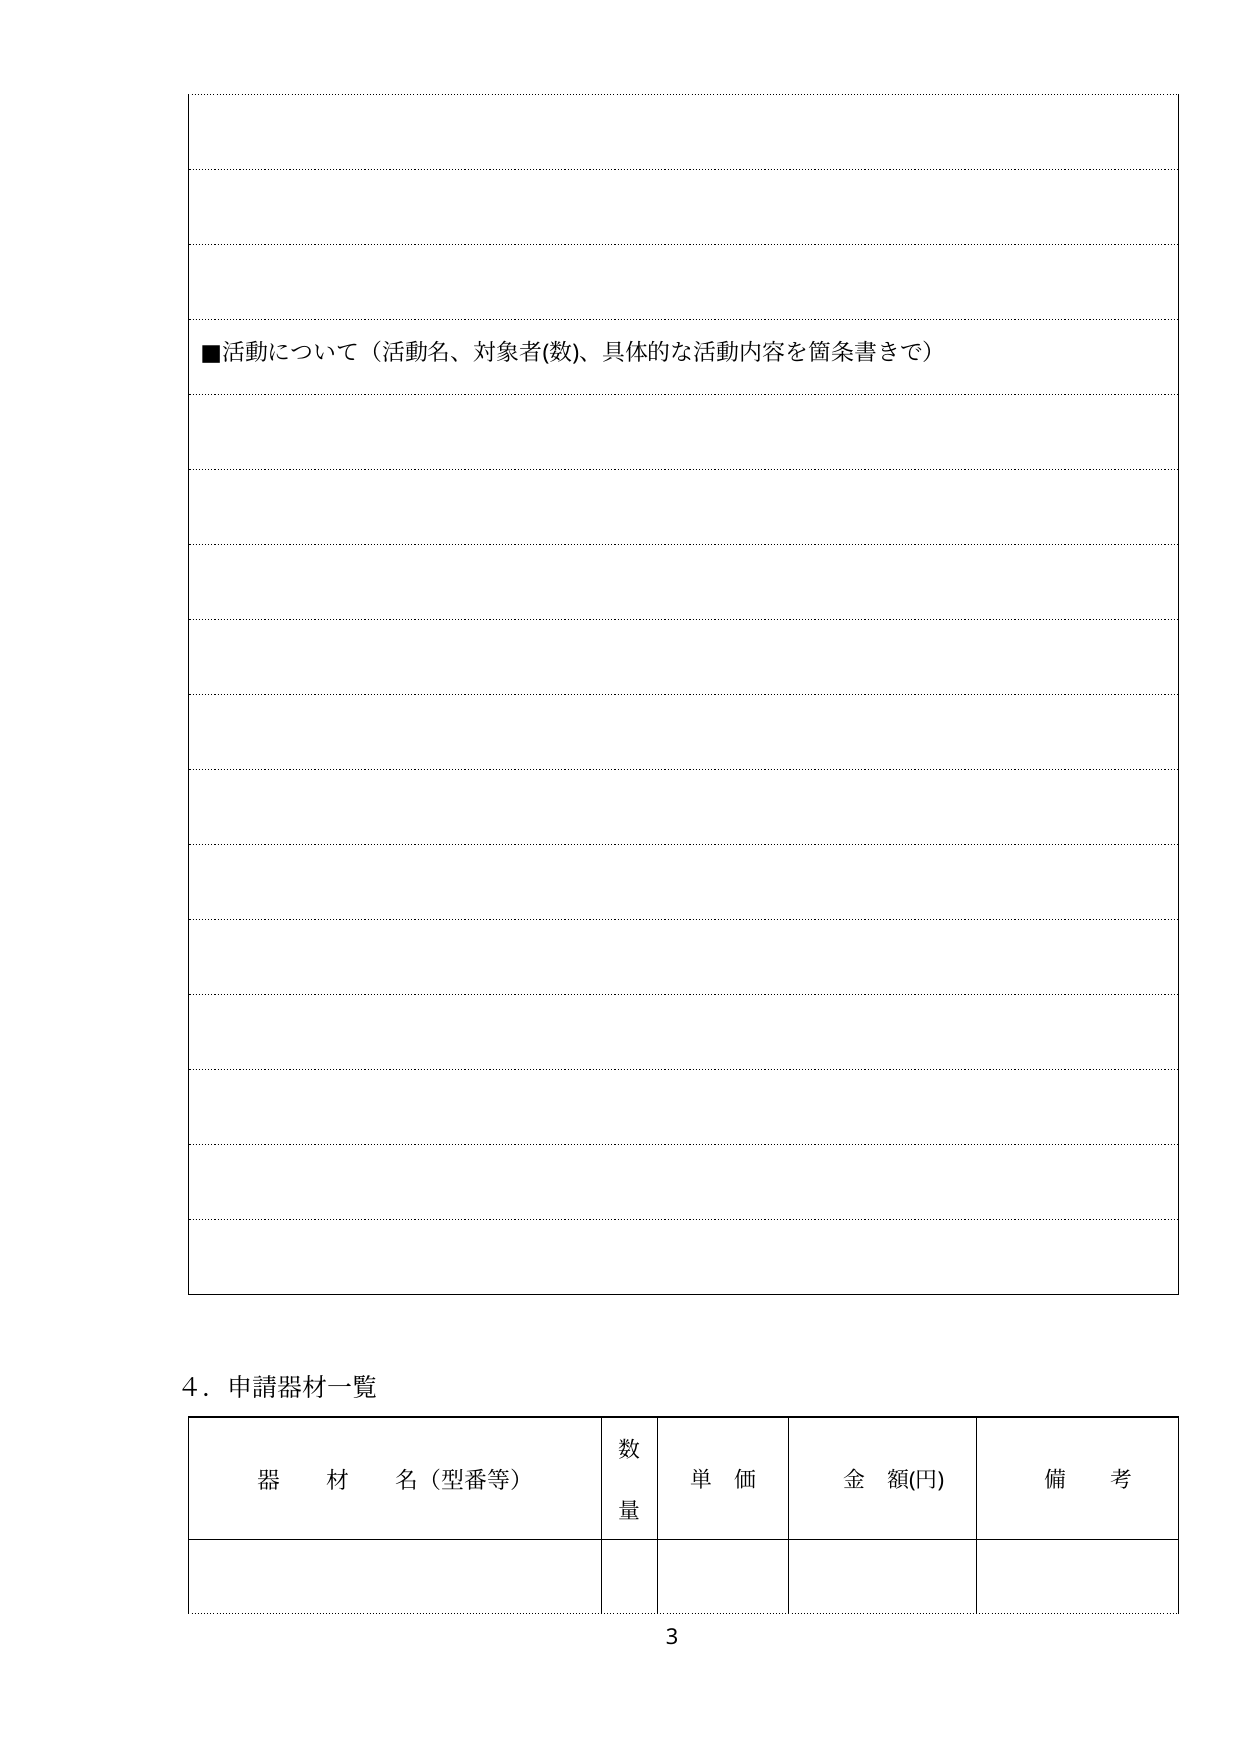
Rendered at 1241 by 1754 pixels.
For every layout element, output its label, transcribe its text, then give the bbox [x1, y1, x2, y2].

table_cell [189, 694, 1178, 769]
table_cell [977, 1540, 1178, 1612]
table_header 単 価 [658, 1418, 788, 1539]
table_cell [602, 1540, 657, 1612]
table_cell [189, 1144, 1178, 1219]
table_cell [189, 94, 1178, 169]
table_cell [189, 169, 1178, 244]
table_cell [189, 244, 1178, 319]
table_header 数量 [602, 1418, 657, 1539]
table_cell [189, 769, 1178, 844]
table_cell ■活動について（活動名、対象者(数)、具体的な活動内容を箇条書きで） [189, 319, 1178, 394]
table_cell [189, 919, 1178, 994]
table_cell [189, 844, 1178, 919]
text ４．申請器材一覧 [177, 1356, 1166, 1416]
table_cell [189, 544, 1178, 619]
table_header 金 額(円) [789, 1418, 976, 1539]
table_cell [189, 1540, 601, 1612]
table_header 器 材 名（型番等） [189, 1418, 601, 1539]
table_cell [189, 469, 1178, 544]
table_cell [189, 1069, 1178, 1144]
table_cell [189, 994, 1178, 1069]
table_cell [189, 619, 1178, 694]
table_header 備 考 [977, 1418, 1178, 1539]
table_cell [658, 1540, 788, 1612]
table_cell [189, 1219, 1178, 1294]
table_cell [189, 394, 1178, 469]
table_cell [789, 1540, 976, 1612]
